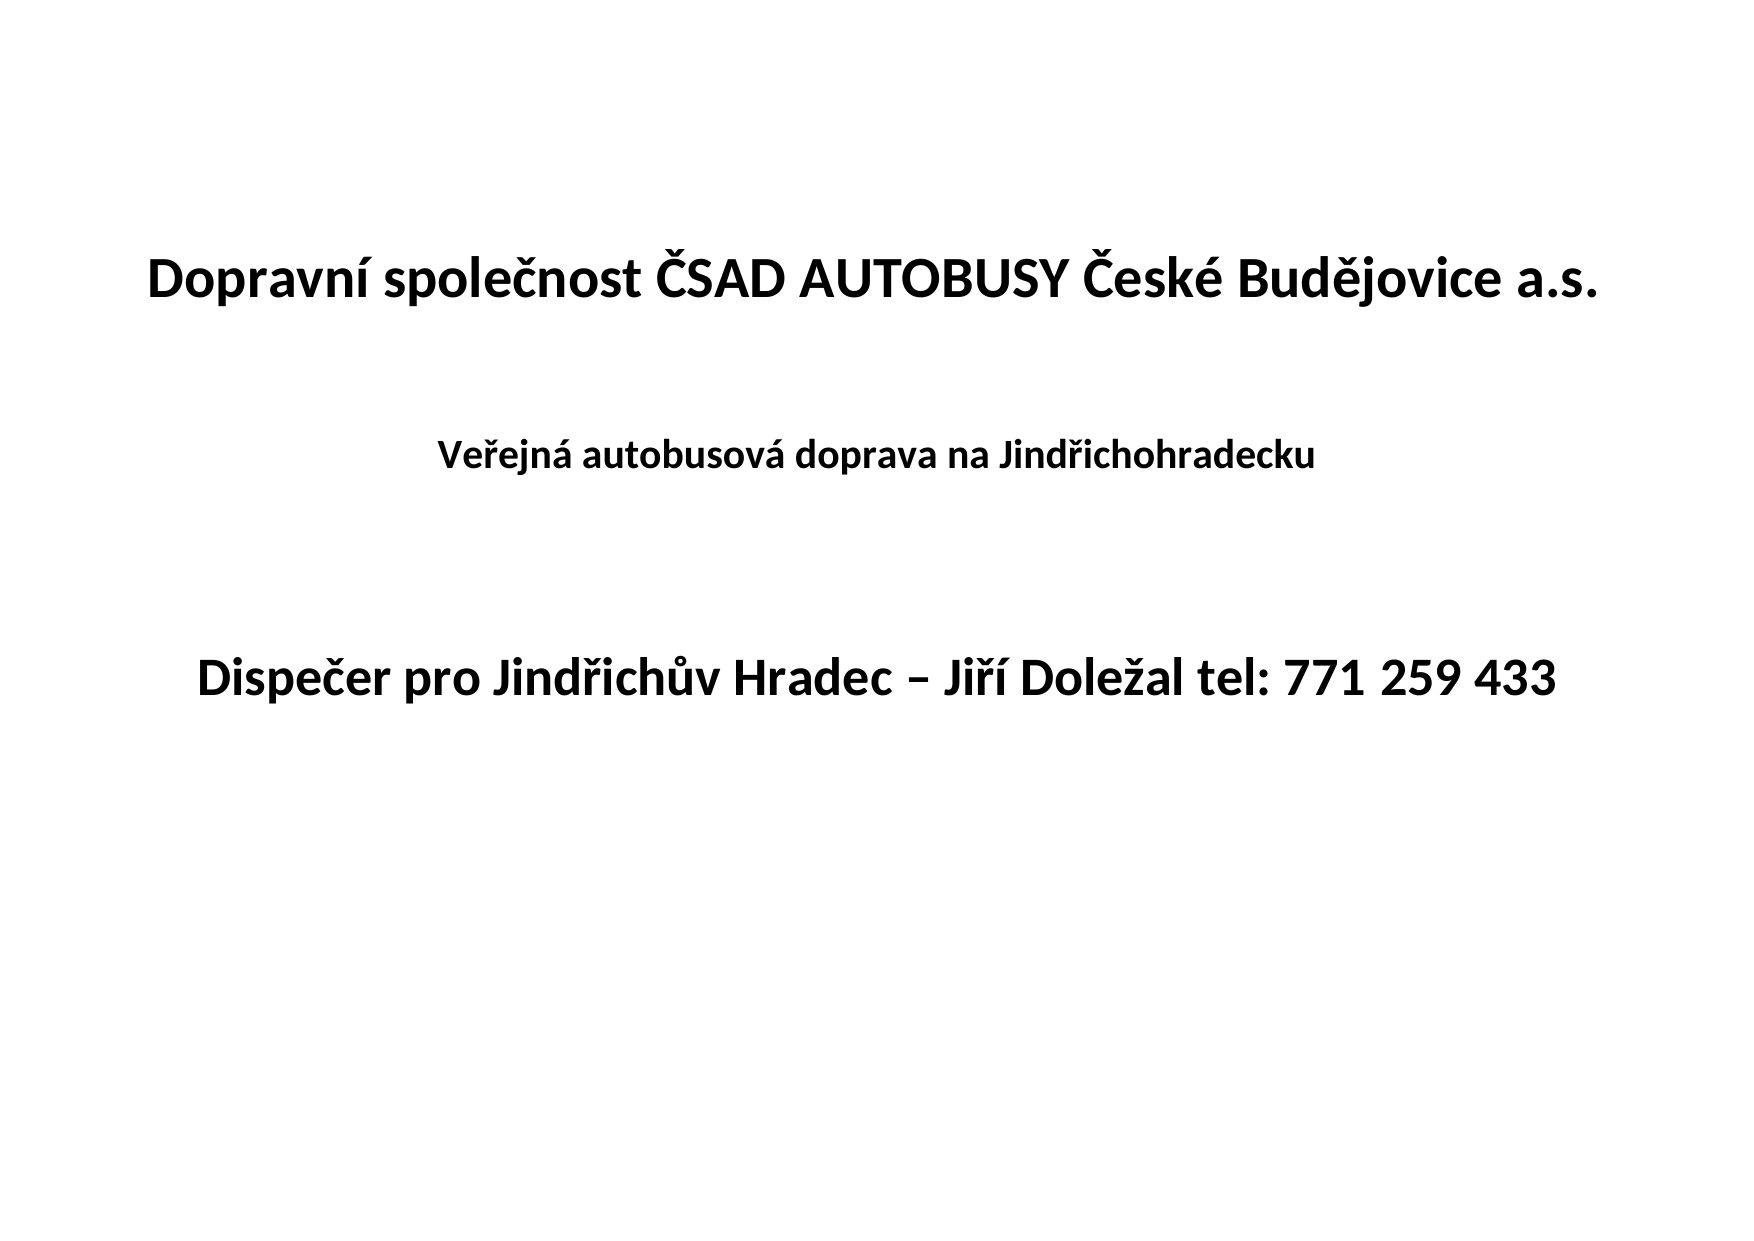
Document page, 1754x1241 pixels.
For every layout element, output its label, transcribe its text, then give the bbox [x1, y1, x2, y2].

text Dispečer pro Jindřichův Hradec – Jiří Doležal tel: 771 259 433 [148, 643, 1606, 709]
text Dopravní společnost ČSAD AUTOBUSY České Budějovice a.s. [148, 241, 1606, 312]
text Veřejná autobusová doprava na Jindřichohradecku [148, 428, 1606, 479]
